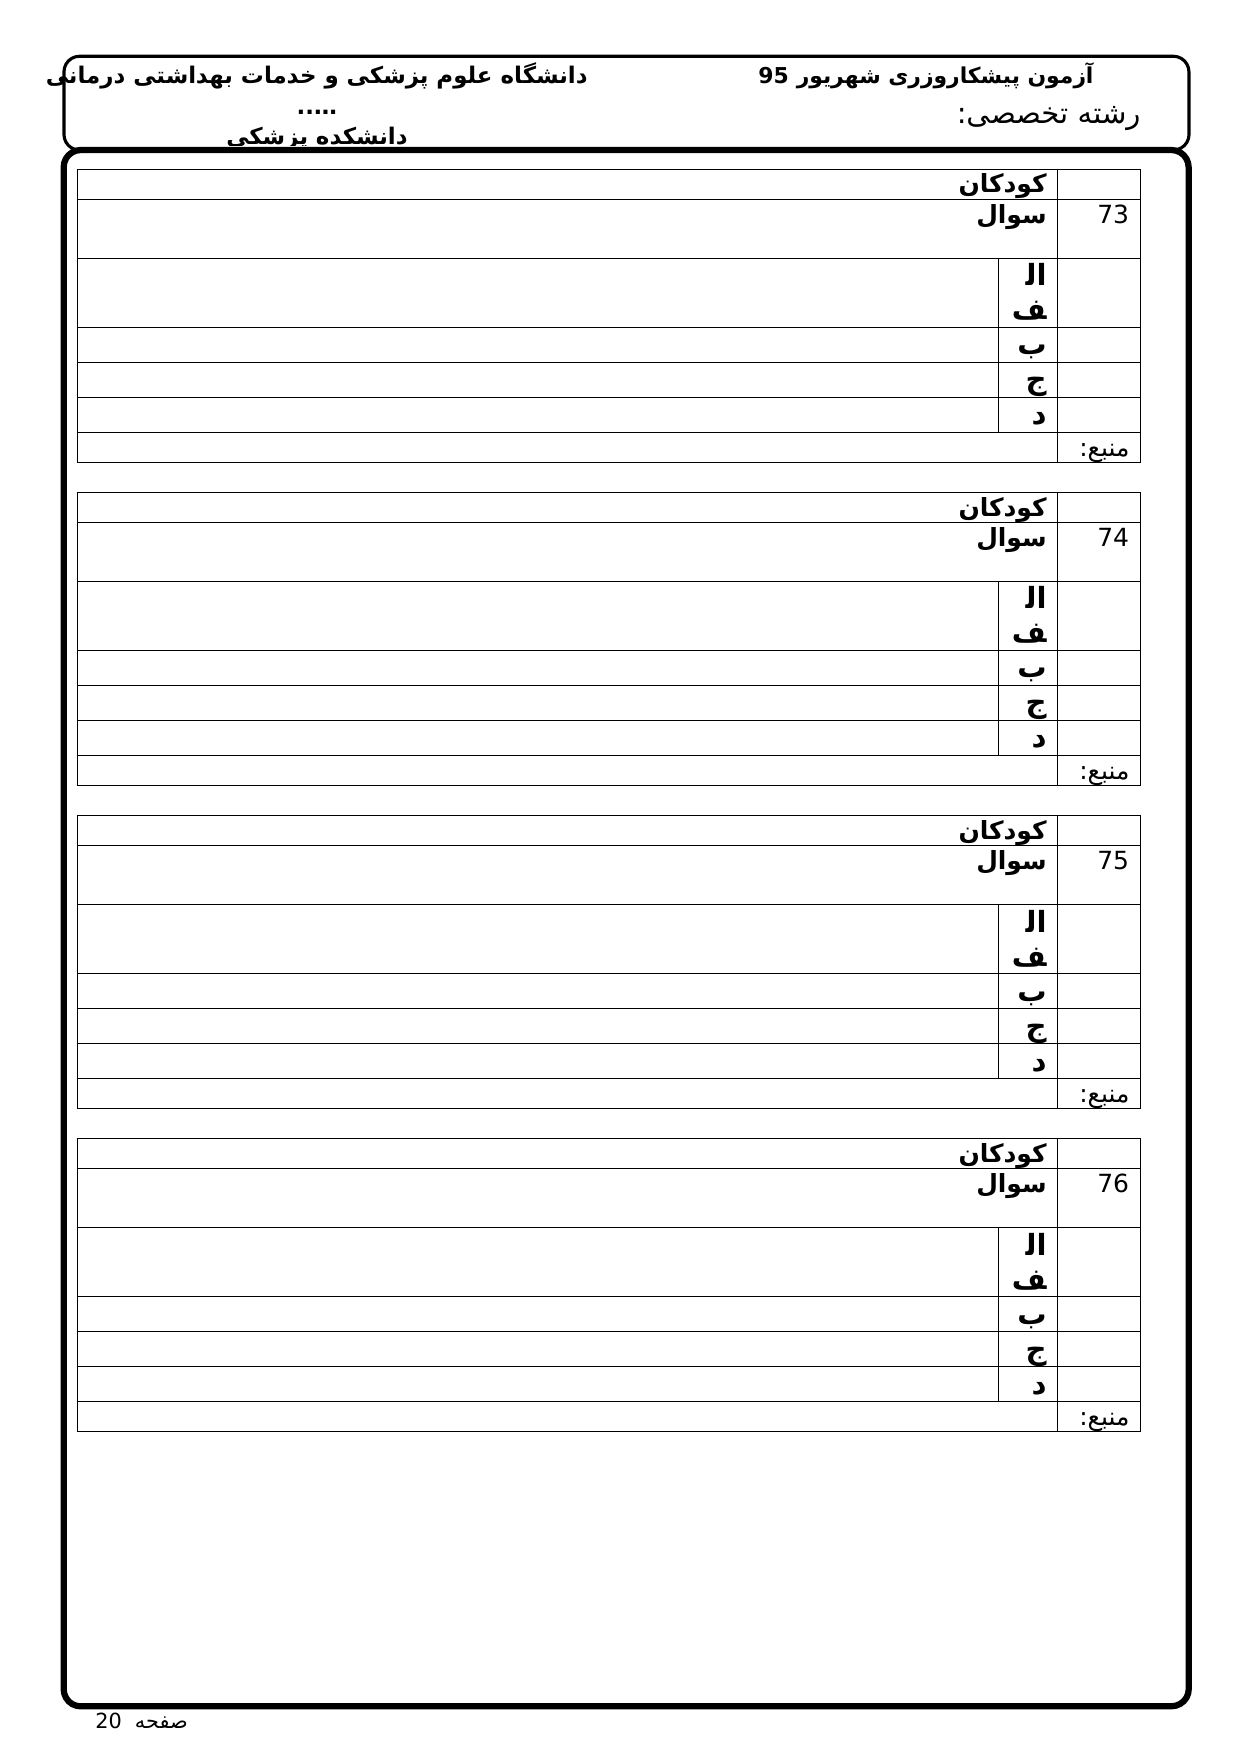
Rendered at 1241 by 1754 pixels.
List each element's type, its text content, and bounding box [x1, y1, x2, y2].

table_cell د [999, 721, 1057, 755]
table_header [1058, 816, 1140, 845]
table_cell ج [999, 1332, 1057, 1366]
table_cell سوال [78, 846, 1057, 904]
table_header کودکان [78, 170, 1057, 199]
table_header [1058, 493, 1140, 522]
table_cell [78, 1009, 998, 1043]
table_cell [78, 686, 998, 720]
table_cell سوال [78, 1169, 1057, 1227]
table_header کودکان [78, 493, 1057, 522]
table_cell [78, 721, 998, 755]
table_cell [1058, 686, 1140, 720]
table_header [1058, 170, 1140, 199]
table_cell منبع: [1058, 756, 1140, 785]
table_cell [1058, 721, 1140, 755]
table_cell [78, 756, 1057, 785]
table_cell [1058, 1367, 1140, 1401]
table_cell ب [999, 974, 1057, 1008]
table_cell [78, 1044, 998, 1078]
table_cell الف [999, 259, 1057, 327]
table_cell د [999, 1367, 1057, 1401]
table_cell سوال [78, 200, 1057, 258]
table_cell [1058, 398, 1140, 432]
table_cell [78, 1402, 1057, 1431]
table_cell [78, 1297, 998, 1331]
table_cell [1058, 1332, 1140, 1366]
table_cell [78, 259, 998, 327]
table_cell الف [999, 905, 1057, 973]
table_cell منبع: [1058, 433, 1140, 462]
table_cell 73 [1058, 200, 1140, 258]
table_cell 74 [1058, 523, 1140, 581]
table_cell [78, 1079, 1057, 1108]
table_cell [1058, 1297, 1140, 1331]
table_cell [1058, 974, 1140, 1008]
table_cell 75 [1058, 846, 1140, 904]
table_cell [1058, 582, 1140, 650]
table_cell [1058, 651, 1140, 685]
table_cell الف [999, 1228, 1057, 1296]
table_cell [78, 582, 998, 650]
table_cell [78, 398, 998, 432]
table_cell [1058, 1009, 1140, 1043]
table_cell ب [999, 328, 1057, 362]
table_cell 76 [1058, 1169, 1140, 1227]
table_cell [78, 1228, 998, 1296]
table_cell [78, 1367, 998, 1401]
table_cell [1058, 363, 1140, 397]
table_cell [1058, 1044, 1140, 1078]
table_cell الف [999, 582, 1057, 650]
table_cell [78, 905, 998, 973]
table_header کودکان [78, 1139, 1057, 1168]
table_cell د [999, 1044, 1057, 1078]
table_cell ب [999, 1297, 1057, 1331]
table_header کودکان [78, 816, 1057, 845]
table_cell سوال [78, 523, 1057, 581]
table_cell ج [999, 1009, 1057, 1043]
table_cell [78, 328, 998, 362]
table_cell ج [999, 686, 1057, 720]
table_cell ج [999, 363, 1057, 397]
table_cell [78, 651, 998, 685]
table_cell ب [999, 651, 1057, 685]
table_cell [78, 433, 1057, 462]
table_cell [78, 1332, 998, 1366]
table_cell [1058, 259, 1140, 327]
table_header [1058, 1139, 1140, 1168]
table_cell [1058, 328, 1140, 362]
table_cell [78, 363, 998, 397]
table_cell [1058, 905, 1140, 973]
table_cell [1058, 1228, 1140, 1296]
table_cell [78, 974, 998, 1008]
table_cell منبع: [1058, 1079, 1140, 1108]
table_cell د [999, 398, 1057, 432]
table_cell منبع: [1058, 1402, 1140, 1431]
